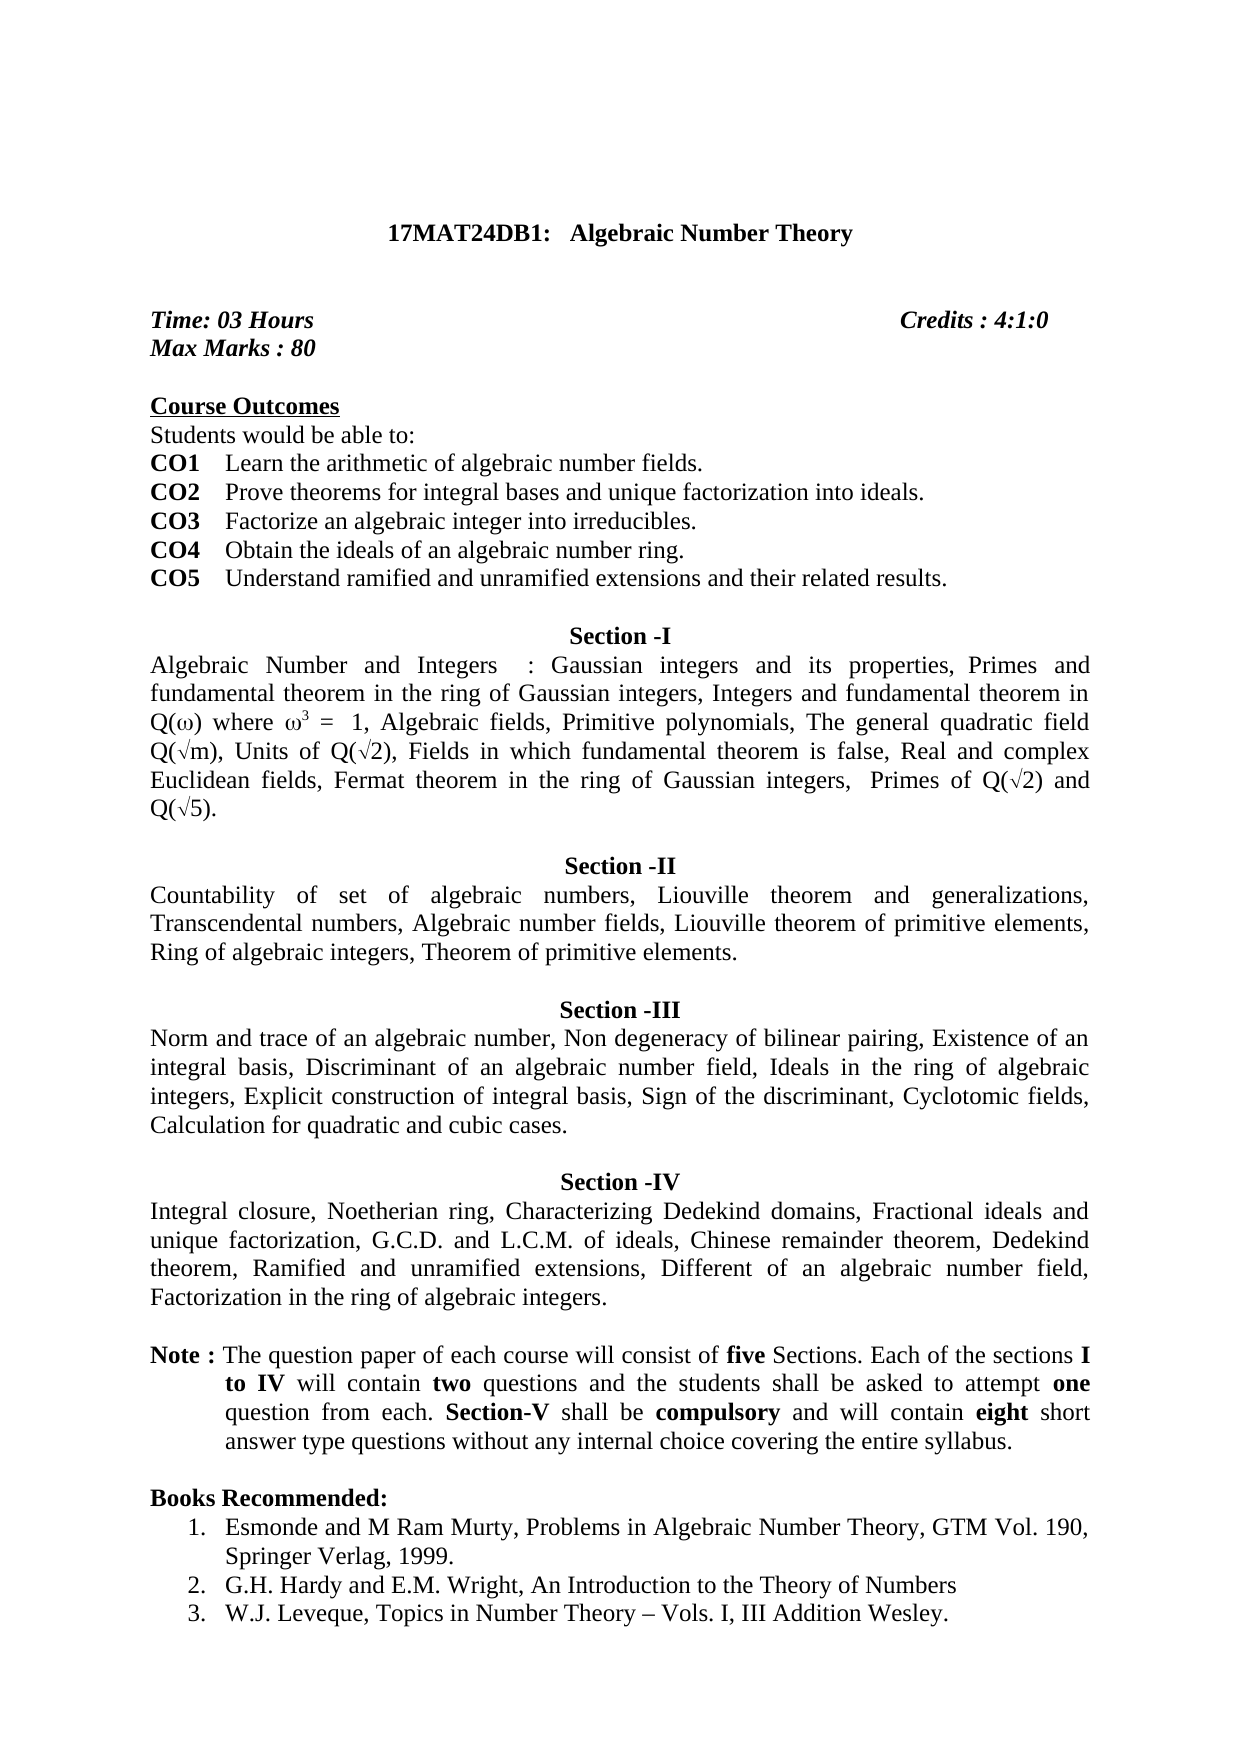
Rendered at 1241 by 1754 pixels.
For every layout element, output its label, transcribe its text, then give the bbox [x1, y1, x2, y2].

text CO4 Obtain the ideals of an algebraic number ring. [150, 535, 1090, 563]
text Norm and trace of an algebraic number, Non degeneracy of bilinear pairing, Existence of an integral basis, Discriminant of an algebraic number field, Ideals in the ring of algebraic integers, Explicit construction of integral basis, Sign of the discriminant, Cyclotomic fields, Calculation for quadratic and cubic cases. [150, 1023, 1090, 1138]
text Books Recommended: [150, 1483, 1090, 1512]
text Note : The question paper of each course will consist of five Sections. Each of the sections I to IV will contain two questions and the students shall be asked to attempt one question from each. Section-V shall be compulsory and will contain eight short answer type questions without any internal choice covering the entire syllabus. [150, 1340, 1090, 1455]
text Section -I [150, 621, 1090, 650]
text Section -III [150, 995, 1090, 1023]
list Esmonde and M Ram Murty, Problems in Algebraic Number Theory, GTM Vol. 190, Springer Verlag, 1999. [187, 1512, 1090, 1570]
list W.J. Leveque, Topics in Number Theory – Vols. I, III Addition Wesley. [187, 1598, 1090, 1627]
text Countability of set of algebraic numbers, Liouville theorem and generalizations, Transcendental numbers, Algebraic number fields, Liouville theorem of primitive elements, Ring of algebraic integers, Theorem of primitive elements. [150, 880, 1090, 966]
text Students would be able to: [150, 420, 1090, 448]
text CO2 Prove theorems for integral bases and unique factorization into ideals. [150, 477, 1090, 506]
title 17MAT24DB1: Algebraic Number Theory [150, 218, 1090, 247]
text Section -II [150, 851, 1090, 880]
text Max Marks : 80 [150, 333, 1090, 362]
text Algebraic Number and Integers : Gaussian integers and its properties, Primes and fundamental theorem in the ring of Gaussian integers, Integers and fundamental theorem in Q() where 3 = 1, Algebraic fields, Primitive polynomials, The general quadratic field Q(m), Units of Q(2), Fields in which fundamental theorem is false, Real and complex Euclidean fields, Fermat theorem in the ring of Gaussian integers, Primes of Q(2) and Q(5). [150, 650, 1090, 822]
text CO1 Learn the arithmetic of algebraic number fields. [150, 448, 1090, 477]
text Integral closure, Noetherian ring, Characterizing Dedekind domains, Fractional ideals and unique factorization, G.C.D. and L.C.M. of ideals, Chinese remainder theorem, Dedekind theorem, Ramified and unramified extensions, Different of an algebraic number field, Factorization in the ring of algebraic integers. [150, 1196, 1090, 1311]
list G.H. Hardy and E.M. Wright, An Introduction to the Theory of Numbers [187, 1570, 1090, 1598]
text Course Outcomes [150, 391, 1090, 420]
text Section -IV [150, 1167, 1090, 1196]
text Time: 03 Hours Credits : 4:1:0 [150, 305, 1090, 333]
text CO5 Understand ramified and unramified extensions and their related results. [150, 563, 1090, 592]
text CO3 Factorize an algebraic integer into irreducibles. [150, 506, 1090, 535]
